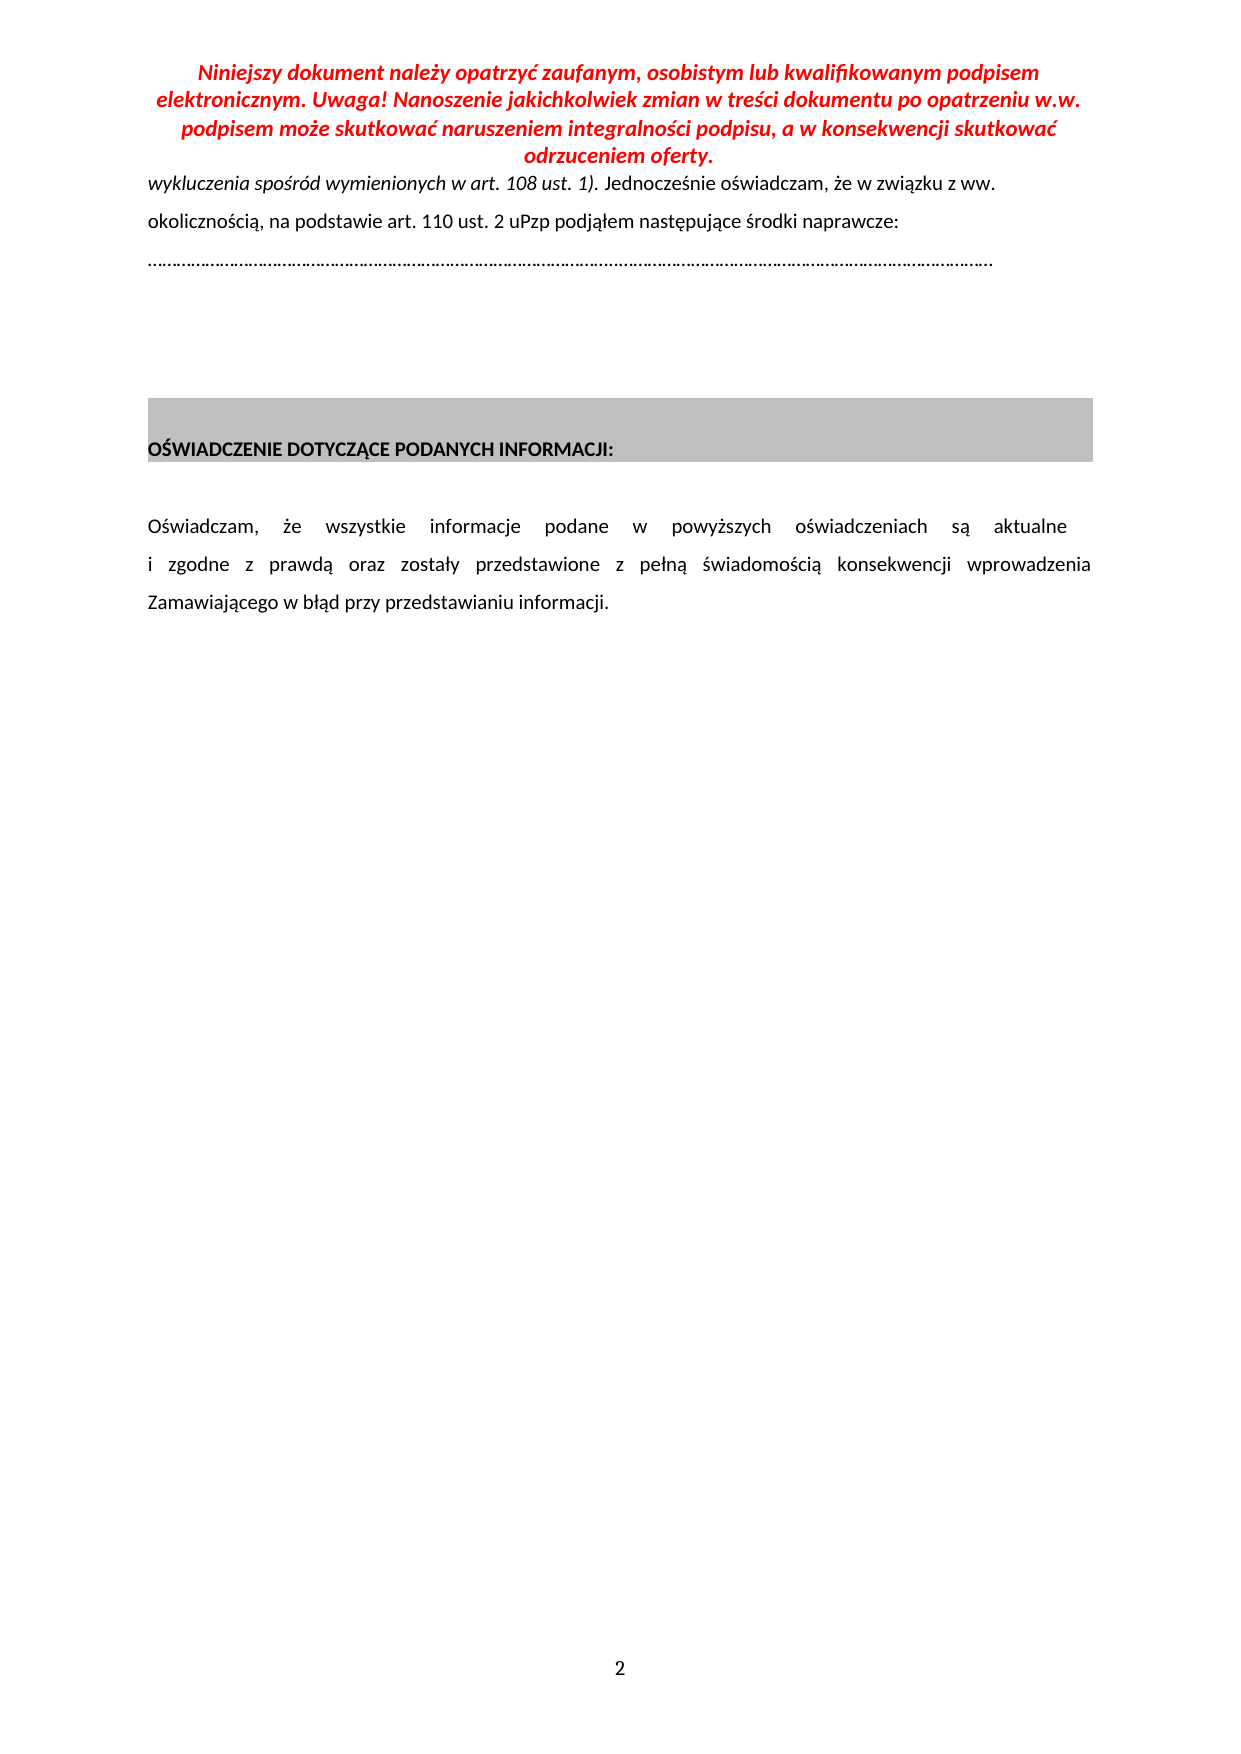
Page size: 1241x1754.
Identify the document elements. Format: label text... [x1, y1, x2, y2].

text Oświadczam, że wszystkie informacje podane w powyższych oświadczeniach są aktualne i zgodne z prawdą oraz zostały przedstawione z pełną świadomością konsekwencji wprowadzenia Zamawiającego w błąd przy przedstawianiu informacji. [148, 513, 1093, 614]
text OŚWIADCZENIE DOTYCZĄCE PODANYCH INFORMACJI: [148, 437, 1093, 462]
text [148, 170, 1093, 309]
